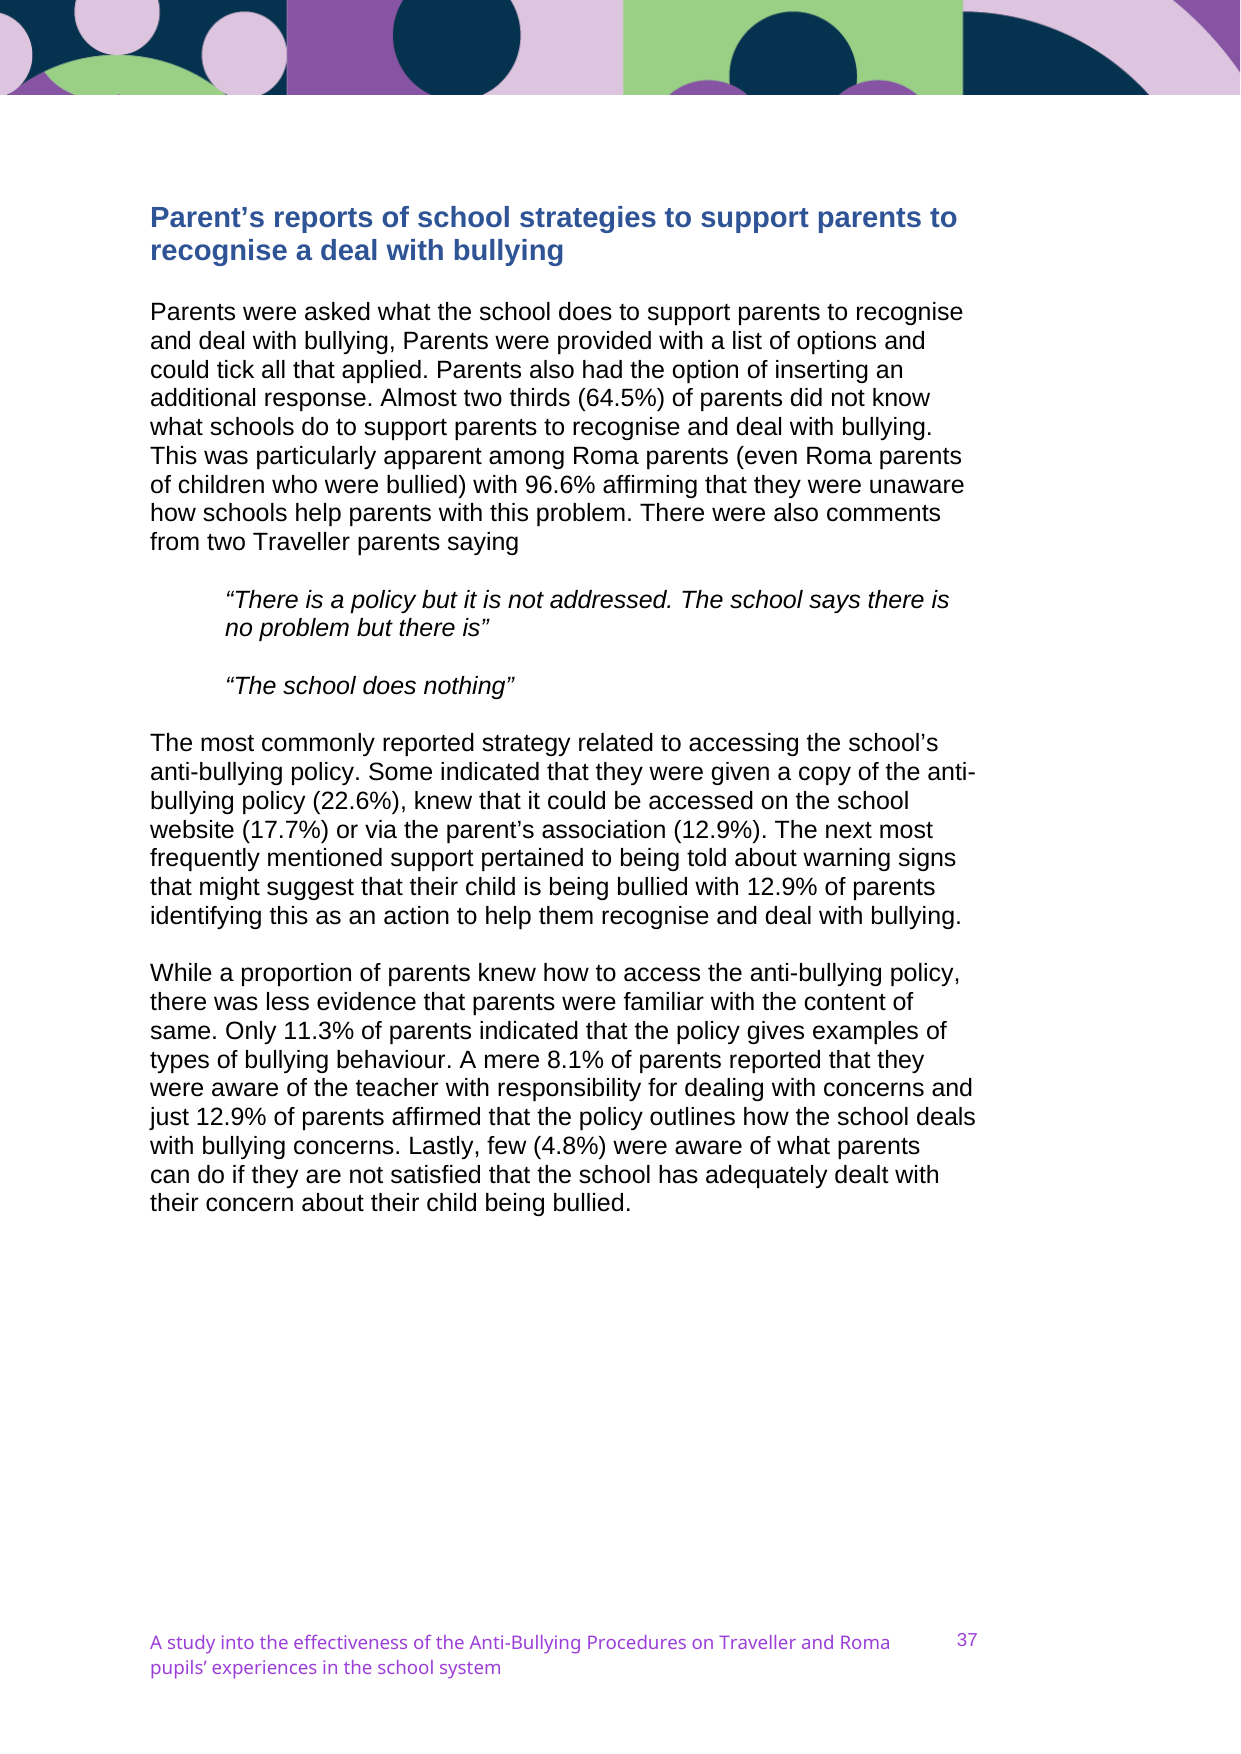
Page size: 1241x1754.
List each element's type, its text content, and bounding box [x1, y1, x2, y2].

text frequently mentioned support pertained to being told about warning signs that might suggest that their child is being bullied with 12.9% of parents identifying this as an action to help them recognise and deal with bullying. [150, 843, 977, 930]
text While a proportion of parents knew how to access the anti-bullying policy, there was less evidence that parents were familiar with the content of same. Only 11.3% of parents indicated that the policy gives examples of types of bullying behaviour. A mere 8.1% of parents reported that they were aware of the teacher with responsibility for dealing with concerns and just 12.9% of parents affirmed that the policy outlines how the school deals with bullying concerns. Lastly, few (4.8%) were aware of what parents [150, 958, 977, 1160]
text can do if they are not satisfied that the school has adequately dealt with their concern about their child being bullied. [150, 1160, 977, 1217]
subtitle Parent’s reports of school strategies to support parents to recognise a deal with bullying [150, 199, 977, 267]
text The most commonly reported strategy related to accessing the school’s anti-bullying policy. Some indicated that they were given a copy of the anti-bullying policy (22.6%), knew that it could be accessed on the school website (17.7%) or via the parent’s association (12.9%). The next most [150, 728, 977, 843]
text “The school does nothing” [225, 671, 977, 700]
text Parents were asked what the school does to support parents to recognise and deal with bullying, Parents were provided with a list of options and could tick all that applied. Parents also had the option of inserting an additional response. Almost two thirds (64.5%) of parents did not know what schools do to support parents to recognise and deal with bullying. This was particularly apparent among Roma parents (even Roma parents of children who were bullied) with 96.6% affirming that they were unaware how schools help parents with this problem. There were also comments from two Traveller parents saying [150, 297, 977, 556]
text “There is a policy but it is not addressed. The school says there is no problem but there is” [225, 585, 977, 642]
picture [0, 0, 1241, 95]
